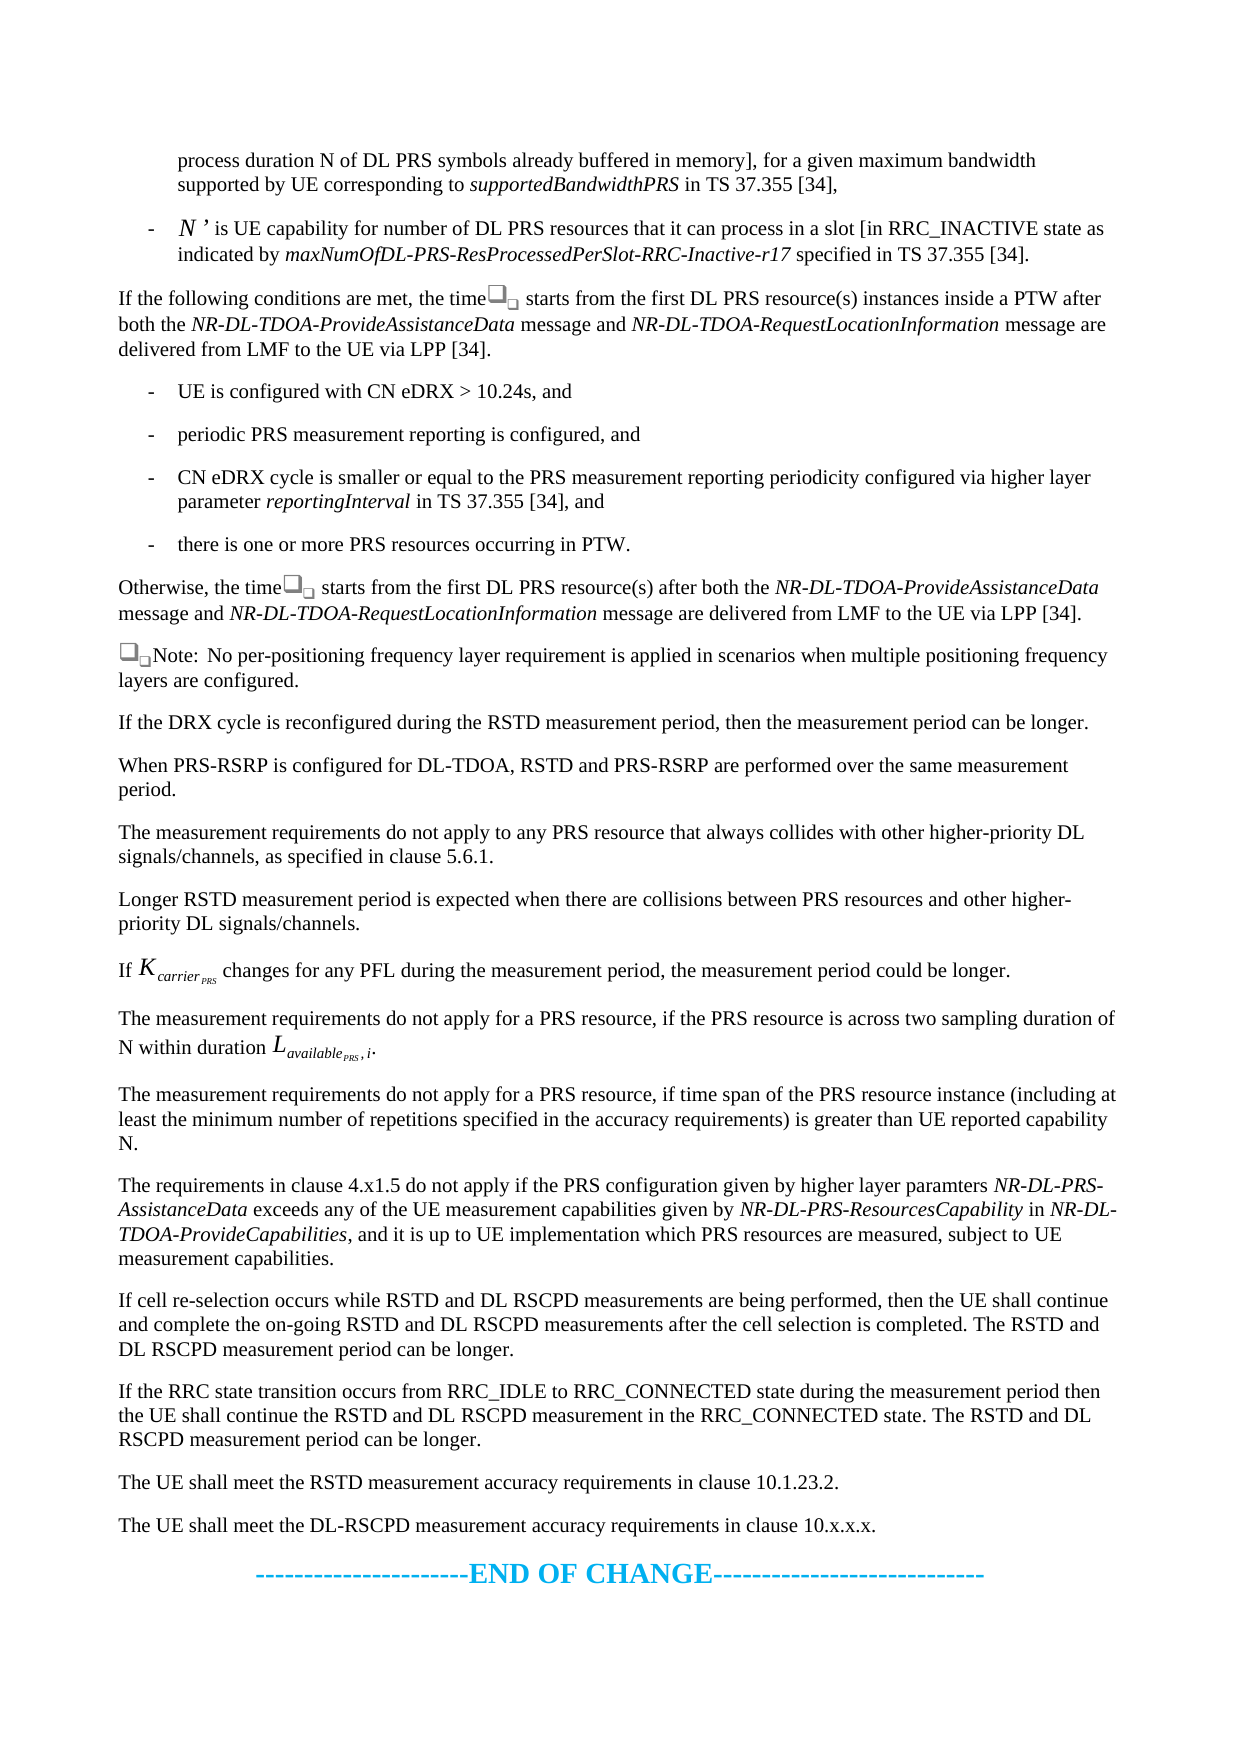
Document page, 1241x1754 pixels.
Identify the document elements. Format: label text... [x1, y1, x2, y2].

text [148, 148, 1122, 196]
text When PRS-RSRP is configured for DL-TDOA, RSTD and PRS-RSRP are performed over the same measurement period. [118, 753, 1122, 801]
text ----------------------END OF CHANGE---------------------------- [118, 1556, 1122, 1589]
text The measurement requirements do not apply for a PRS resource, if the PRS resource is across two sampling duration of N within duration . [118, 1006, 1122, 1064]
text Longer RSTD measurement period is expected when there are collisions between PRS resources and other higher-priority DL signals/channels. [118, 887, 1122, 935]
text - is UE capability for number of DL PRS resources that it can process in a slot [in RRC_INACTIVE state as indicated by maxNumOfDL-PRS-ResProcessedPerSlot-RRC-Inactive-r17 specified in TS 37.355 [34]. [148, 214, 1122, 266]
text The UE shall meet the DL-RSCPD measurement accuracy requirements in clause 10.x.x.x. [118, 1513, 1122, 1537]
text The UE shall meet the RSTD measurement accuracy requirements in clause 10.1.23.2. [118, 1470, 1122, 1494]
text If changes for any PFL during the measurement period, the measurement period could be longer. [118, 954, 1122, 987]
text If the RRC state transition occurs from RRC_to RRC_CONNECTED state during the measurement period then the UE shall continue the RSTD and DL RSCPD measurement in the RRC_CONNECTED state. The RSTD and DL RSCPD measurement period can be longer. [118, 1379, 1122, 1451]
text The measurement requirements do not apply to any PRS resource that always collides with other higher-priority DL signals/channels, as specified in clause 5.6.1. [118, 820, 1122, 868]
text The requirements in clause 4.x1.5 do not apply if the PRS configuration given by higher layer paramters NR-DL-PRS-AssistanceData exceeds any of the UE measurement capabilities given by NR-DL-PRS-ResourcesCapability in NR-DL-TDOA-ProvideCapabilities, and it is up to UE implementation which PRS resources are measured, subject to UE measurement capabilities. [118, 1173, 1122, 1269]
text If cell re-selection occurs while RSTD and DL RSCPD measurements are being performed, then the UE shall continue and complete the on-going RSTD and DL RSCPD measurements after the cell selection is completed. The RSTD and DL RSCPD measurement period can be longer. [118, 1288, 1122, 1361]
text The measurement requirements do not apply for a PRS resource, if time span of the PRS resource instance (including at least the minimum number of repetitions specified in the accuracy requirements) is greater than UE reported capability N. [118, 1082, 1122, 1154]
text If the DRX cycle is reconfigured during the RSTD measurement period, then the measurement period can be longer. [118, 710, 1122, 734]
